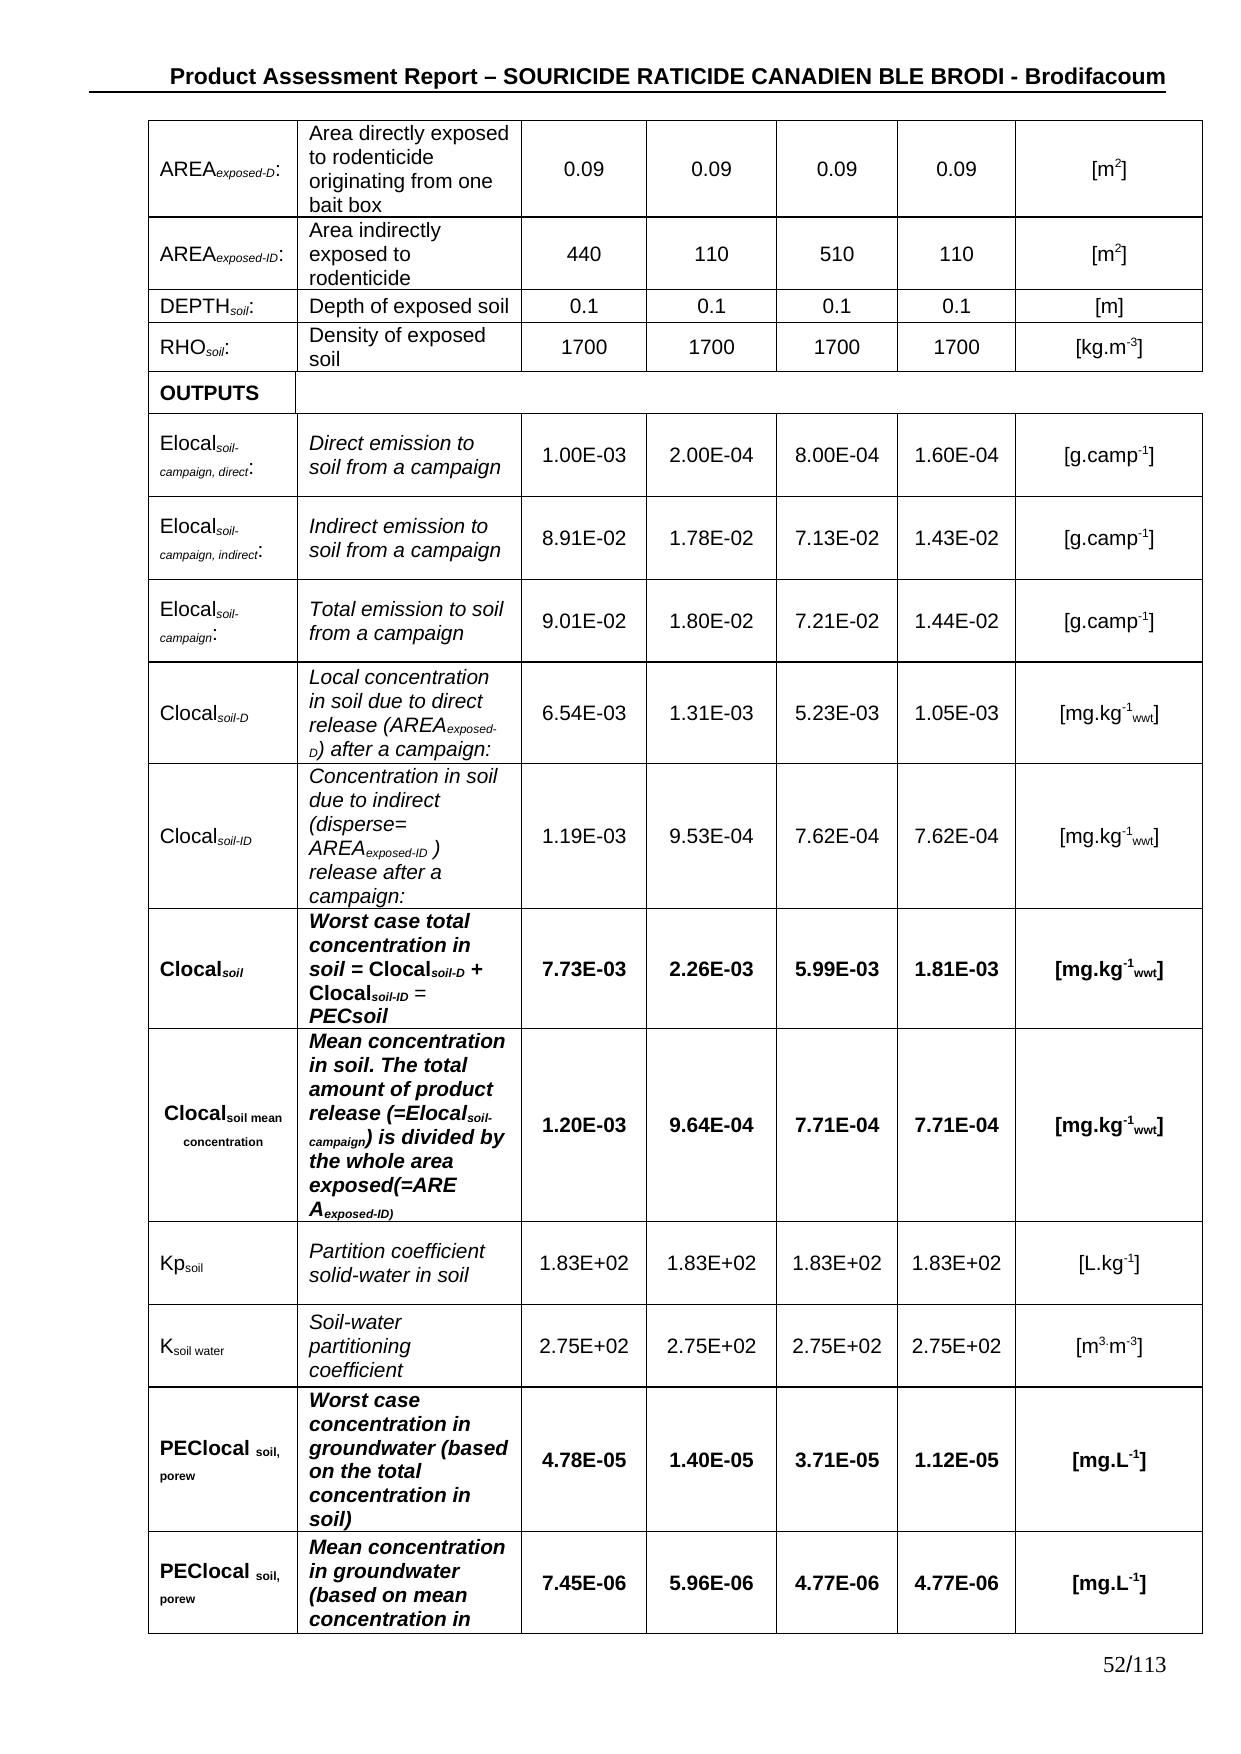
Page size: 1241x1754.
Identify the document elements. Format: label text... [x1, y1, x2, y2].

table_cell 510 [777, 218, 897, 289]
table_cell Worst case total concentration in soil = Clocalsoil-D + Clocalsoil-ID = PECsoil [298, 909, 521, 1028]
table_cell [149, 1532, 297, 1633]
table_cell 1.05E-03 [898, 663, 1015, 763]
table_cell Kpsoil [149, 1222, 297, 1304]
table_cell Direct emission to soil from a campaign [298, 414, 521, 496]
table_cell Worst case concentration in groundwater (based on the total concentration in soil) [298, 1388, 521, 1531]
table_cell DEPTHsoil: [149, 290, 297, 322]
table_cell 8.00E-04 [777, 414, 897, 496]
table_cell 4.77E-06 [898, 1532, 1015, 1633]
table_cell 6.54E-03 [522, 663, 646, 763]
table_cell 7.62E-04 [898, 764, 1015, 907]
table_cell 1700 [647, 323, 776, 371]
table_cell OUTPUTS [149, 372, 295, 413]
table_cell Soil-water partitioning coefficient [298, 1305, 521, 1386]
table_cell PEClocal soil, porew [149, 1388, 297, 1531]
table_cell Partition coefficient solid-water in soil [298, 1222, 521, 1304]
table_cell 110 [647, 218, 776, 289]
table_cell Density of exposed soil [298, 323, 521, 371]
table_cell 1.81E-03 [898, 909, 1015, 1028]
table_cell 7.21E-02 [777, 580, 897, 661]
table_cell Elocalsoil-campaign, direct: [149, 414, 297, 496]
table_cell 7.45E-06 [522, 1532, 646, 1633]
table_cell 4.78E-05 [522, 1388, 646, 1531]
table_cell AREAexposed-ID: [149, 218, 297, 289]
table_cell 0.09 [522, 121, 646, 216]
table_cell Clocalsoil [149, 909, 297, 1028]
table_cell Total emission to soil from a campaign [298, 580, 521, 661]
table_cell 0.09 [777, 121, 897, 216]
table_cell 2.75E+02 [522, 1305, 646, 1386]
table_cell 2.75E+02 [777, 1305, 897, 1386]
table_cell 1.80E-02 [647, 580, 776, 661]
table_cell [298, 1532, 521, 1633]
table_cell [L.kg-1] [1016, 1222, 1202, 1304]
table_cell 1.19E-03 [522, 764, 646, 907]
table_cell Local concentration in soil due to direct release (AREAexposed-D) after a campaign: [298, 663, 521, 763]
table_cell 1.83E+02 [898, 1222, 1015, 1304]
table_cell 1700 [898, 323, 1015, 371]
table_cell 1.83E+02 [777, 1222, 897, 1304]
table_cell 0.1 [898, 290, 1015, 322]
table_cell Ksoil water [149, 1305, 297, 1386]
table_cell 1.40E-05 [647, 1388, 776, 1531]
table_cell [m3.m-3] [1016, 1305, 1202, 1386]
table_cell 0.1 [522, 290, 646, 322]
table_cell 1.12E-05 [898, 1388, 1015, 1531]
table_cell 5.96E-06 [647, 1532, 776, 1633]
table_cell 5.99E-03 [777, 909, 897, 1028]
table_cell 7.71E-04 [898, 1029, 1015, 1221]
table_cell Mean concentration in soil. The total amount of product release (=Elocalsoil-campaign) is divided by the whole area exposed(=AREAexposed-ID) [298, 1029, 521, 1221]
table_cell [m] [1016, 290, 1202, 322]
table_cell [g.camp-1] [1016, 497, 1202, 579]
table_cell 2.00E-04 [647, 414, 776, 496]
table_cell 7.13E-02 [777, 497, 897, 579]
table_cell [m2] [1016, 121, 1202, 216]
table_cell 8.91E-02 [522, 497, 646, 579]
table_cell 3.71E-05 [777, 1388, 897, 1531]
table_cell Depth of exposed soil [298, 290, 521, 322]
table_cell 2.75E+02 [647, 1305, 776, 1386]
table_cell RHOsoil: [149, 323, 297, 371]
table_cell 7.71E-04 [777, 1029, 897, 1221]
table_cell Area directly exposed to rodenticide originating from one bait box [298, 121, 521, 216]
table_cell 1.44E-02 [898, 580, 1015, 661]
table_cell 1.78E-02 [647, 497, 776, 579]
table_cell Elocalsoil-campaign: [149, 580, 297, 661]
table_cell [kg.m-3] [1016, 323, 1202, 371]
table_cell 0.1 [647, 290, 776, 322]
table_cell [g.camp-1] [1016, 580, 1202, 661]
table_cell Area indirectly exposed to rodenticide [298, 218, 521, 289]
table_cell 9.64E-04 [647, 1029, 776, 1221]
table_cell [m2] [1016, 218, 1202, 289]
table_cell 440 [522, 218, 646, 289]
table_cell 1.83E+02 [647, 1222, 776, 1304]
table_cell 2.75E+02 [898, 1305, 1015, 1386]
table_cell 7.73E-03 [522, 909, 646, 1028]
table_cell 1700 [522, 323, 646, 371]
table_cell 1.20E-03 [522, 1029, 646, 1221]
table_cell 9.53E-04 [647, 764, 776, 907]
table_cell Indirect emission to soil from a campaign [298, 497, 521, 579]
table_cell [mg.kg-1wwt] [1016, 909, 1202, 1028]
table_cell 4.77E-06 [777, 1532, 897, 1633]
table_cell [mg.kg-1wwt] [1016, 663, 1202, 763]
table_cell 1.83E+02 [522, 1222, 646, 1304]
table_cell 7.62E-04 [777, 764, 897, 907]
table_cell 1.31E-03 [647, 663, 776, 763]
table_cell 1.43E-02 [898, 497, 1015, 579]
table_cell 0.1 [777, 290, 897, 322]
table_cell [g.camp-1] [1016, 414, 1202, 496]
table_cell Clocalsoil-D [149, 663, 297, 763]
table_cell AREAexposed-D: [149, 121, 297, 216]
table_cell 9.01E-02 [522, 580, 646, 661]
table_cell 1.00E-03 [522, 414, 646, 496]
table_cell 1700 [777, 323, 897, 371]
table_cell Elocalsoil-campaign, indirect: [149, 497, 297, 579]
table_cell 110 [898, 218, 1015, 289]
table_cell [mg.kg-1wwt] [1016, 764, 1202, 907]
table_cell 0.09 [647, 121, 776, 216]
table_cell Clocalsoil-ID [149, 764, 297, 907]
table_cell Concentration in soil due to indirect (disperse= AREAexposed-ID ) release after a campaign: [298, 764, 521, 907]
table_cell [mg.kg-1wwt] [1016, 1029, 1202, 1221]
table_cell 1.60E-04 [898, 414, 1015, 496]
table_cell 0.09 [898, 121, 1015, 216]
table_cell Clocalsoil mean concentration [149, 1029, 297, 1221]
table_cell [mg.L-1] [1016, 1532, 1202, 1633]
table_cell 2.26E-03 [647, 909, 776, 1028]
table_cell 5.23E-03 [777, 663, 897, 763]
table_cell [mg.L-1] [1016, 1388, 1202, 1531]
